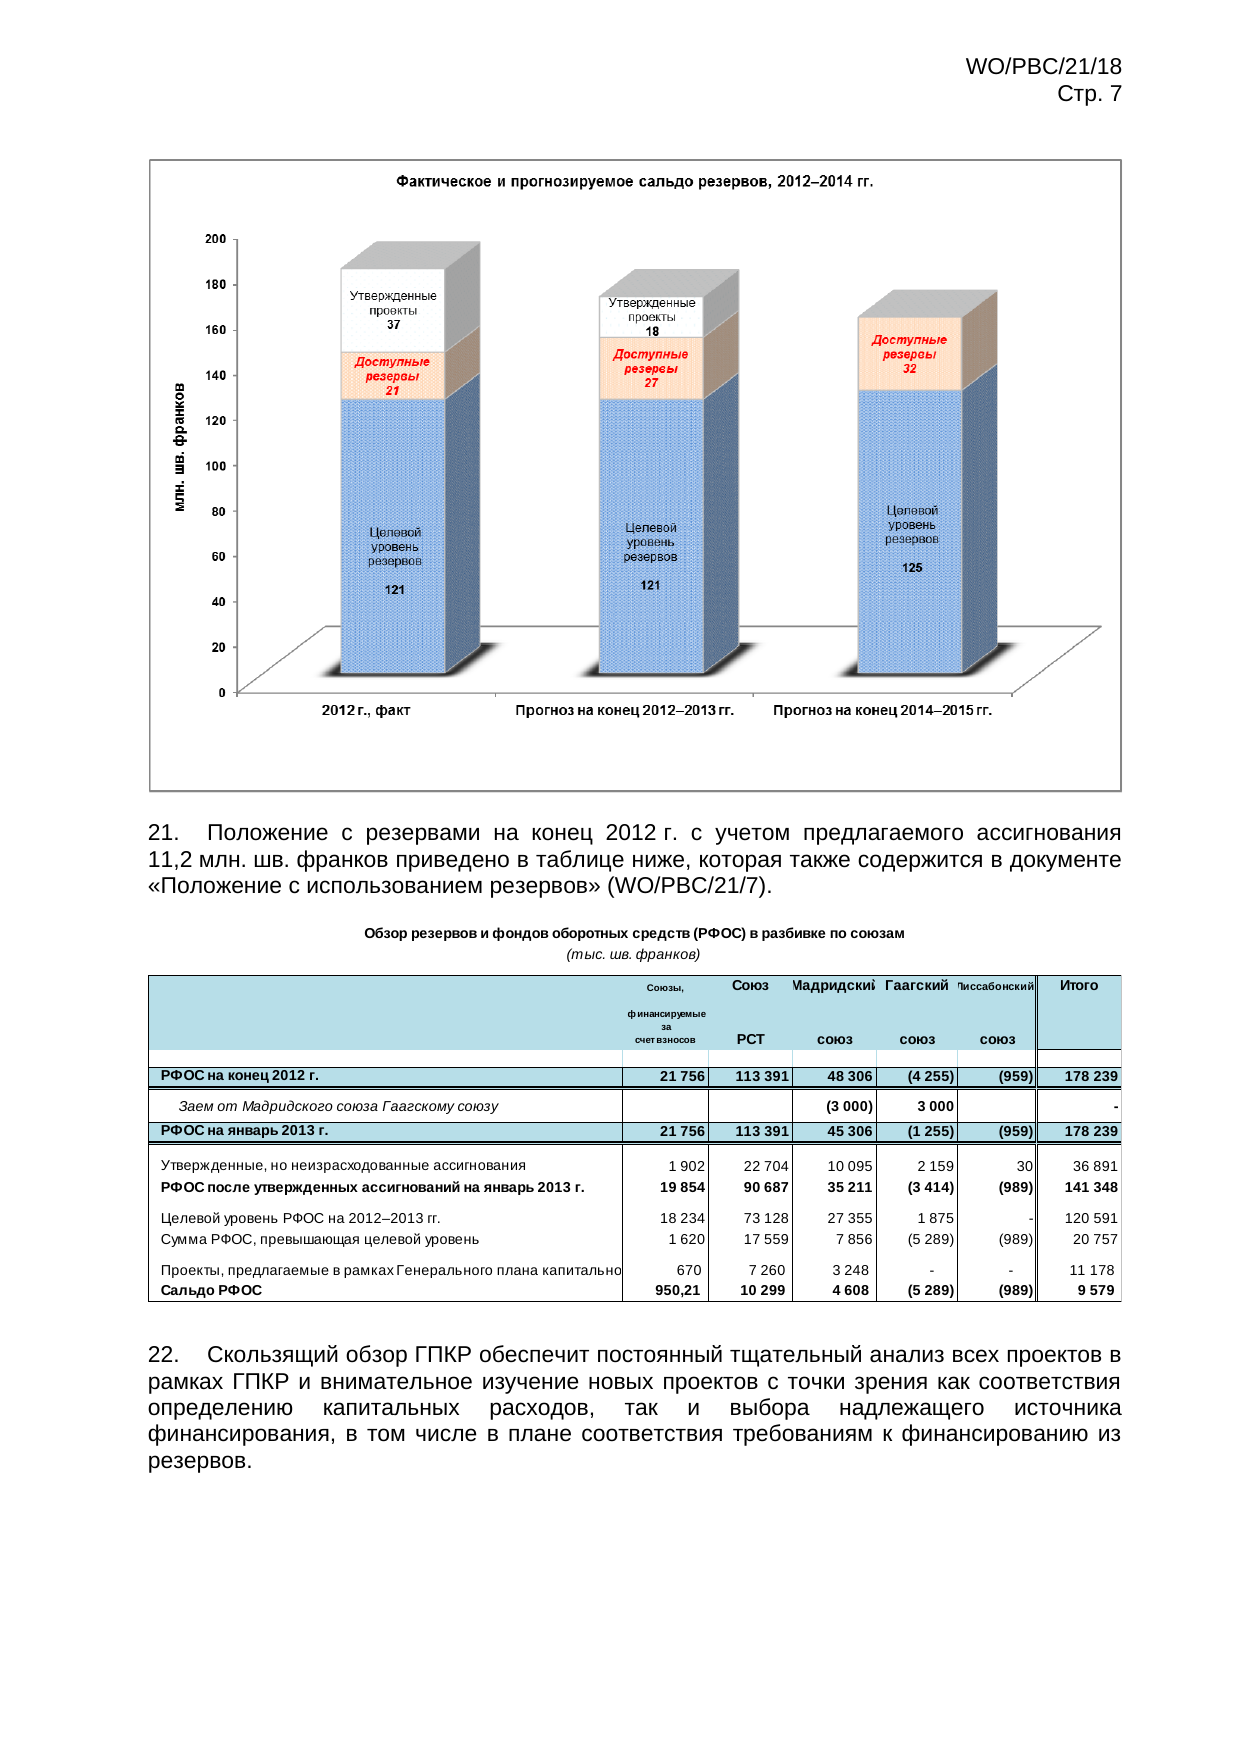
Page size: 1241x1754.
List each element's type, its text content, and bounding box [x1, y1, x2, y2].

picture [147, 158, 1123, 793]
list Скользящий обзор ГПКР обеспечит постоянный тщательный анализ всех проектов в рамках ГПКР и внимательное изучение новых проектов с точки зрения как соответствия определению капитальных расходов, так и выбора надлежащего источника финансирования, в том числе в плане соответствия требованиям к финансированию из резервов. [148, 1341, 1122, 1473]
list Положение с резервами на конец 2012 г. с учетом предлагаемого ассигнования 11,2 млн. шв. франков приведено в таблице ниже, которая также содержится в документе «Положение с использованием резервов» (WO/PBC/21/7). [148, 819, 1122, 898]
